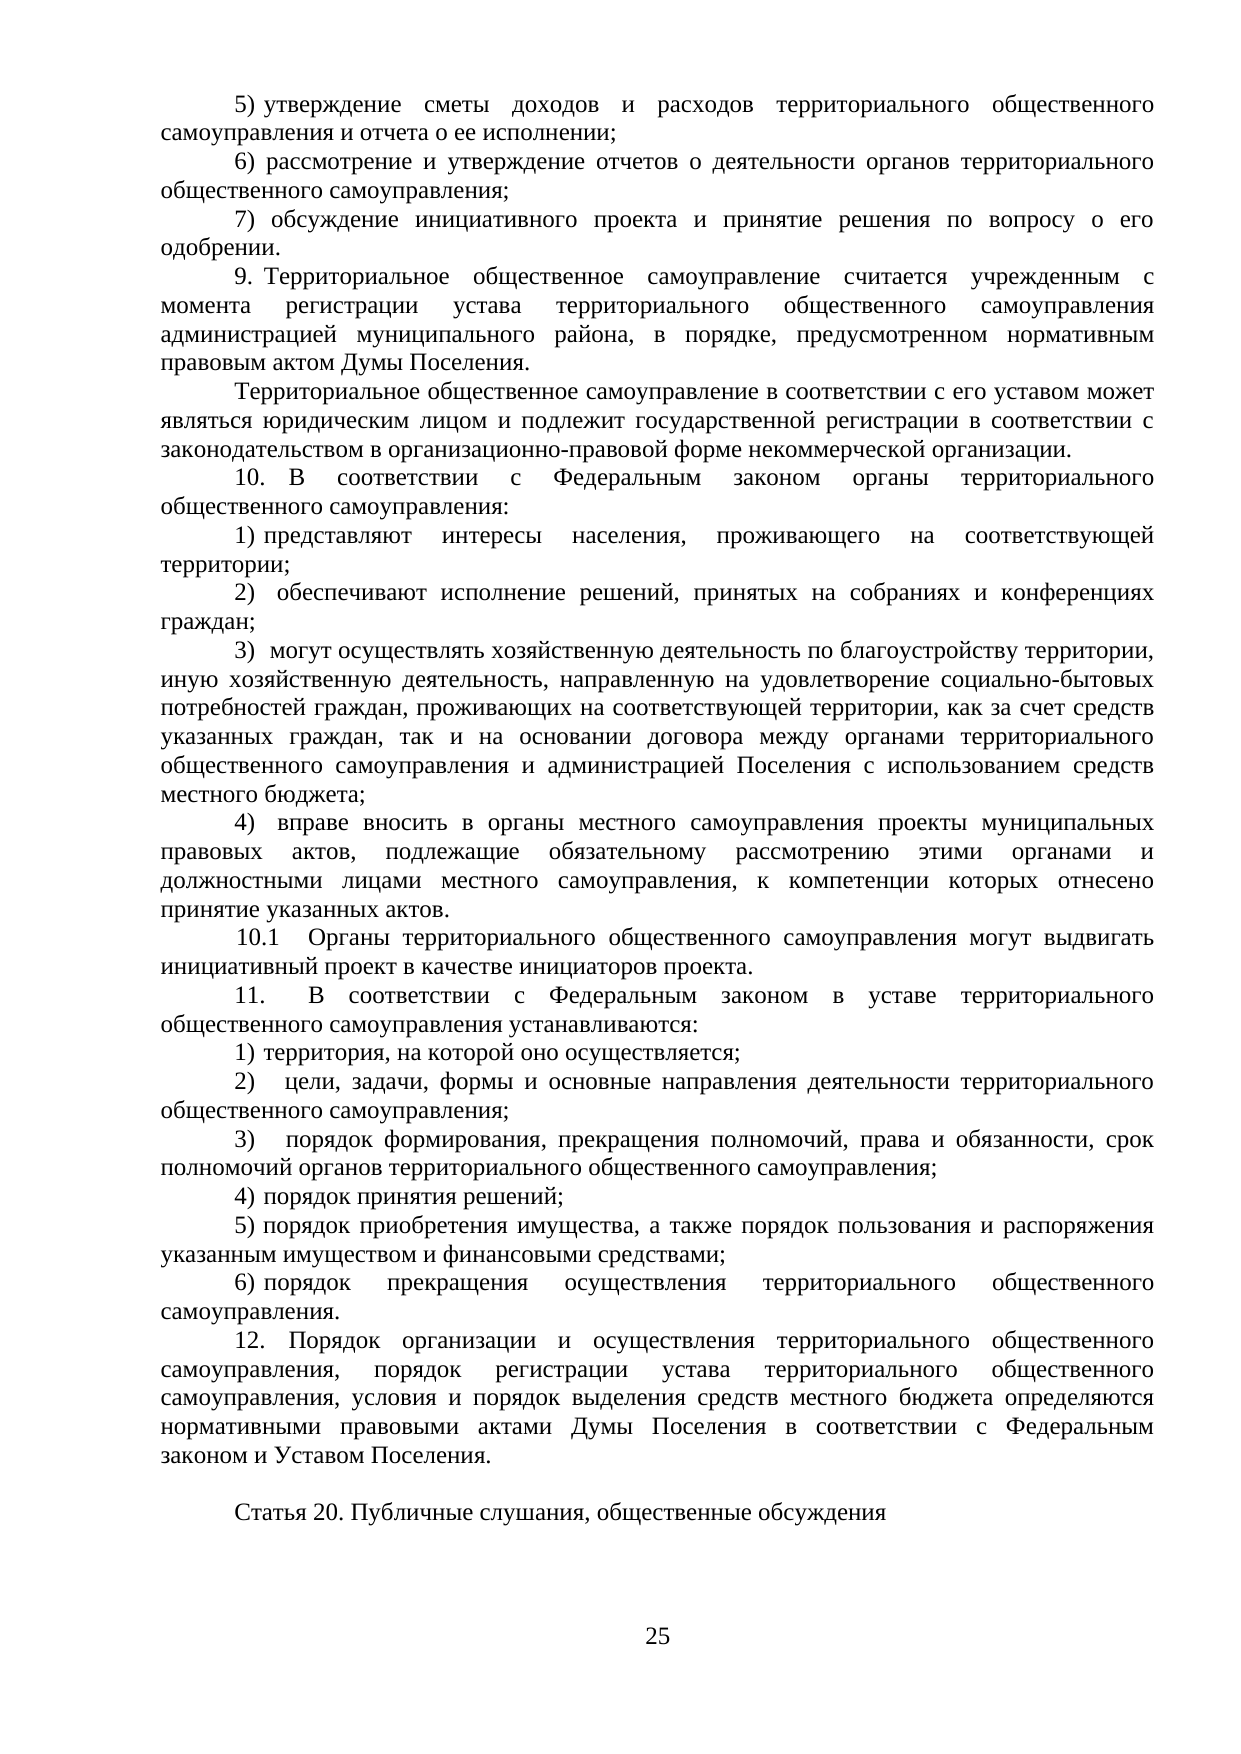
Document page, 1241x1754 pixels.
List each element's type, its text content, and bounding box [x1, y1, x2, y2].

text Статья 20. Публичные слушания, общественные обсуждения [160, 1497, 1155, 1526]
text 4) порядок принятия решений; [160, 1181, 1155, 1210]
list обеспечивают исполнение решений, принятых на собраниях и конференциях граждан; [160, 577, 1155, 635]
text 10.1 Органы территориального общественного самоуправления могут выдвигать инициативный проект в качестве инициаторов проекта. [160, 922, 1155, 980]
list цели, задачи, формы и основные направления деятельности территориального общественного самоуправления; [160, 1066, 1155, 1124]
list вправе вносить в органы местного самоуправления проекты муниципальных правовых актов, подлежащие обязательному рассмотрению этими органами и должностными лицами местного самоуправления, к компетенции которых отнесено принятие указанных актов. [160, 807, 1155, 922]
text Территориальное общественное самоуправление в соответствии с его уставом может являться юридическим лицом и подлежит государственной регистрации в соответствии с законодательством в организационно-правовой форме некоммерческой организации. [160, 376, 1155, 462]
list порядок формирования, прекращения полномочий, права и обязанности, срок полномочий органов территориального общественного самоуправления; [160, 1124, 1155, 1181]
text 11. В соответствии с Федеральным законом в уставе территориального общественного самоуправления устанавливаются: [160, 980, 1155, 1037]
text 5) порядок приобретения имущества, а также порядок пользования и распоряжения указанным имуществом и финансовыми средствами; [160, 1210, 1155, 1267]
text 10. В соответствии с Федеральным законом органы территориального общественного самоуправления: [160, 462, 1155, 520]
text 6) рассмотрение и утверждение отчетов о деятельности органов территориального общественного самоуправления; [160, 146, 1155, 204]
text 6) порядок прекращения осуществления территориального общественного самоуправления. [160, 1267, 1155, 1325]
text 5) утверждение сметы доходов и расходов территориального общественного самоуправления и отчета о ее исполнении; [160, 89, 1155, 146]
list могут осуществлять хозяйственную деятельность по благоустройству территории, иную хозяйственную деятельность, направленную на удовлетворение социально-бытовых потребностей граждан, проживающих на соответствующей территории, как за счет средств указанных граждан, так и на основании договора между органами территориального общественного самоуправления и администрацией Поселения с использованием средств местного бюджета; [160, 635, 1155, 807]
text 1) территория, на которой оно осуществляется; [160, 1037, 1155, 1066]
text 9. Территориальное общественное самоуправление считается учрежденным с момента регистрации устава территориального общественного самоуправления администрацией муниципального района, в порядке, предусмотренном нормативным правовым актом Думы Поселения. [160, 261, 1155, 376]
text 7) обсуждение инициативного проекта и принятие решения по вопросу о его одобрении. [160, 204, 1155, 261]
text 1) представляют интересы населения, проживающего на соответствующей территории; [160, 520, 1155, 577]
text 12. Порядок организации и осуществления территориального общественного самоуправления, порядок регистрации устава территориального общественного самоуправления, условия и порядок выделения средств местного бюджета определяются нормативными правовыми актами Думы Поселения в соответствии с Федеральным законом и Уставом Поселения. [160, 1325, 1155, 1469]
